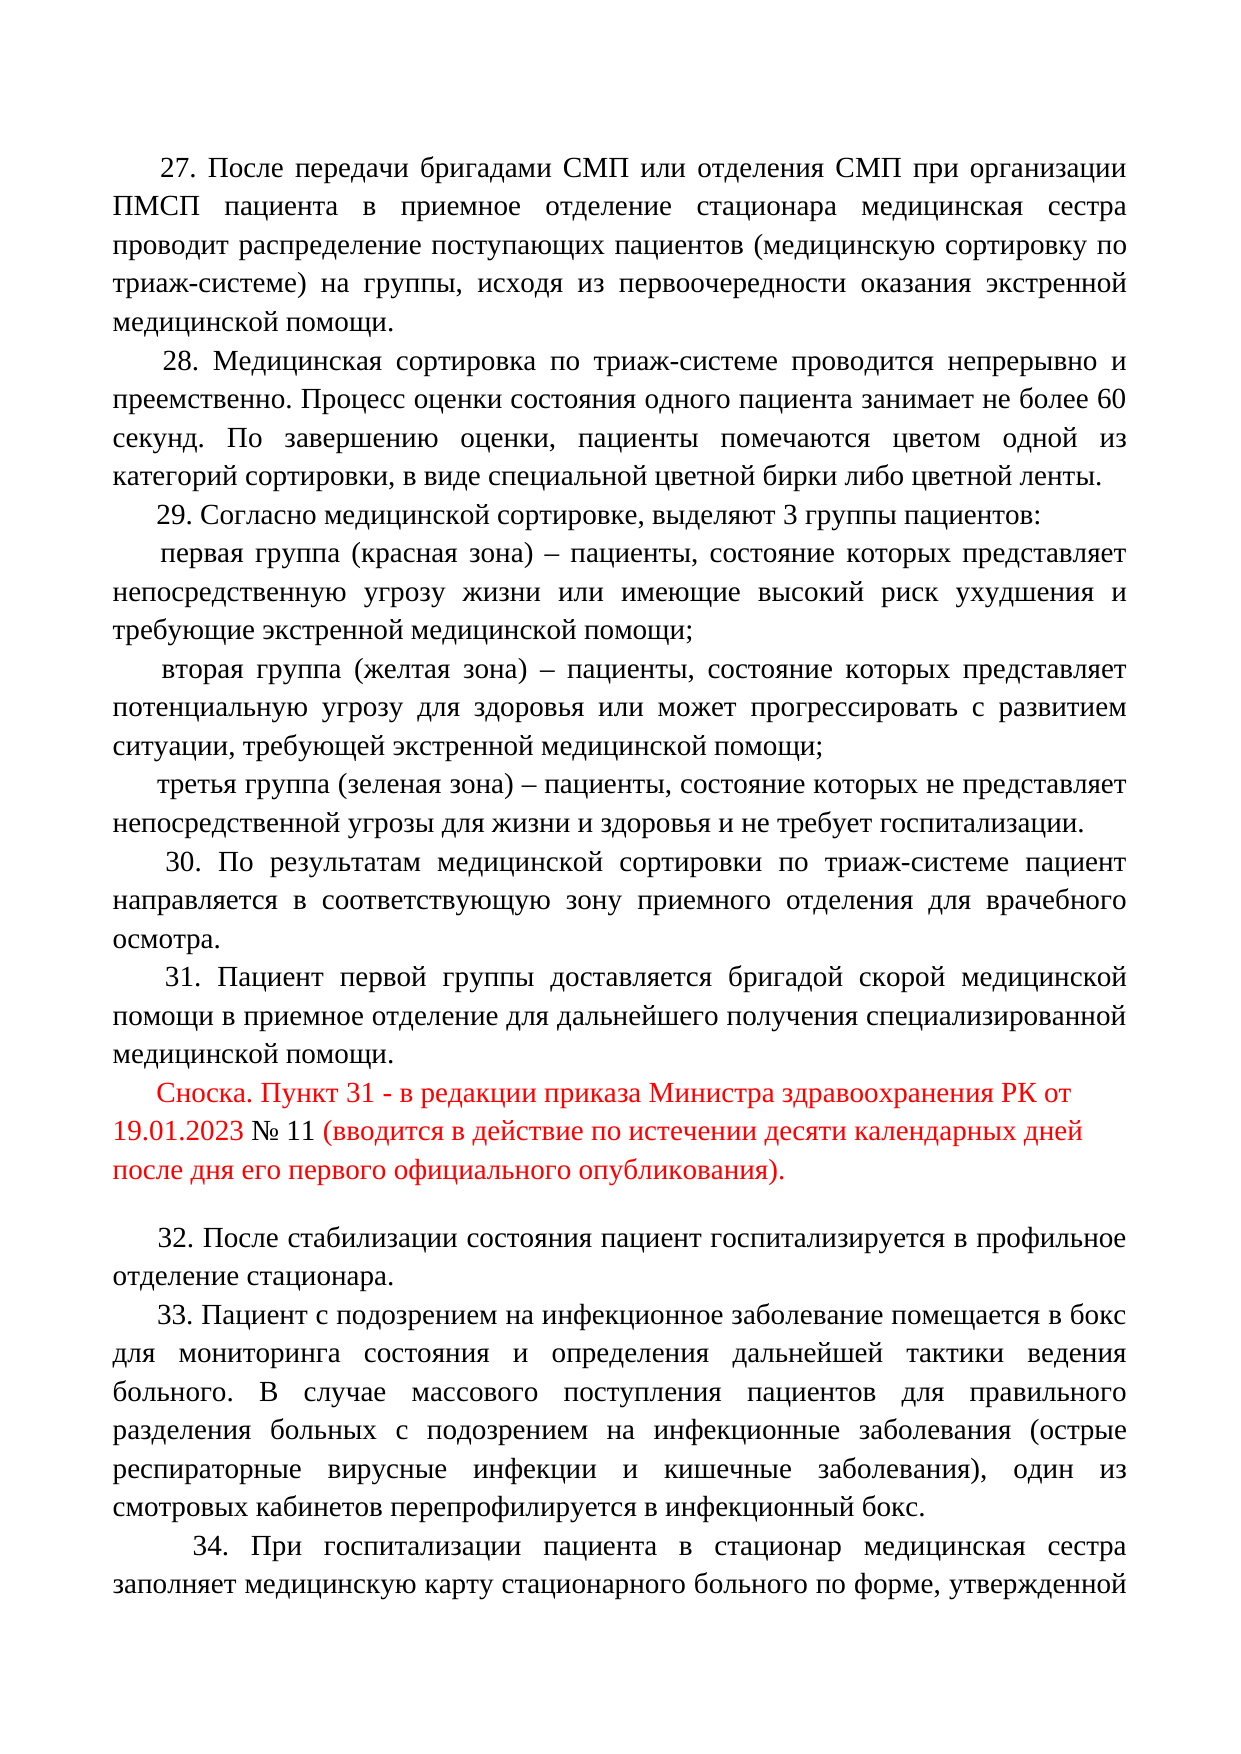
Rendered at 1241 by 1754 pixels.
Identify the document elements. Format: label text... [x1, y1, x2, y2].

text вторая группа (желтая зона) – пациенты, состояние которых представляет потенциальную угрозу для здоровья или может прогрессировать с развитием ситуации, требующей экстренной медицинской помощи; [112, 651, 1128, 762]
text Сноска. Пункт 31 - в редакции приказа Министра здравоохранения РК от 19.01.2023 № 11 (вводится в действие по истечении десяти календарных дней после дня его первого официального опубликования). [112, 1075, 1128, 1216]
text 28. Медицинская сортировка по триаж-системе проводится непрерывно и преемственно. Процесс оценки состояния одного пациента занимает не более 60 секунд. По завершению оценки, пациенты помечаются цветом одной из категорий сортировки, в виде специальной цветной бирки либо цветной ленты. [112, 343, 1128, 492]
text 33. Пациент с подозрением на инфекционное заболевание помещается в бокс для мониторинга состояния и определения дальнейшей тактики ведения больного. В случае массового поступления пациентов для правильного разделения больных с подозрением на инфекционные заболевания (острые респираторные вирусные инфекции и кишечные заболевания), один из смотровых кабинетов перепрофилируется в инфекционный бокс. [112, 1297, 1128, 1523]
text 31. Пациент первой группы доставляется бригадой скорой медицинской помощи в приемное отделение для дальнейшего получения специализированной медицинской помощи. [112, 959, 1128, 1070]
text 30. По результатам медицинской сортировки по триаж-системе пациент направляется в соответствующую зону приемного отделения для врачебного осмотра. [112, 844, 1128, 954]
text 32. После стабилизации состояния пациент госпитализируется в профильное отделение стационара. [112, 1220, 1128, 1292]
text 29. Согласно медицинской сортировке, выделяют 3 группы пациентов: [112, 497, 1128, 530]
text 27. После передачи бригадами СМП или отделения СМП при организации ПМСП пациента в приемное отделение стационара медицинская сестра проводит распределение поступающих пациентов (медицинскую сортировку по триаж-системе) на группы, исходя из первоочередности оказания экстренной медицинской помощи. [112, 150, 1128, 338]
text третья группа (зеленая зона) – пациенты, состояние которых не представляет непосредственной угрозы для жизни и здоровья и не требует госпитализации. [112, 767, 1128, 839]
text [112, 1528, 1128, 1600]
text первая группа (красная зона) – пациенты, состояние которых представляет непосредственную угрозу жизни или имеющие высокий риск ухудшения и требующие экстренной медицинской помощи; [112, 535, 1128, 646]
